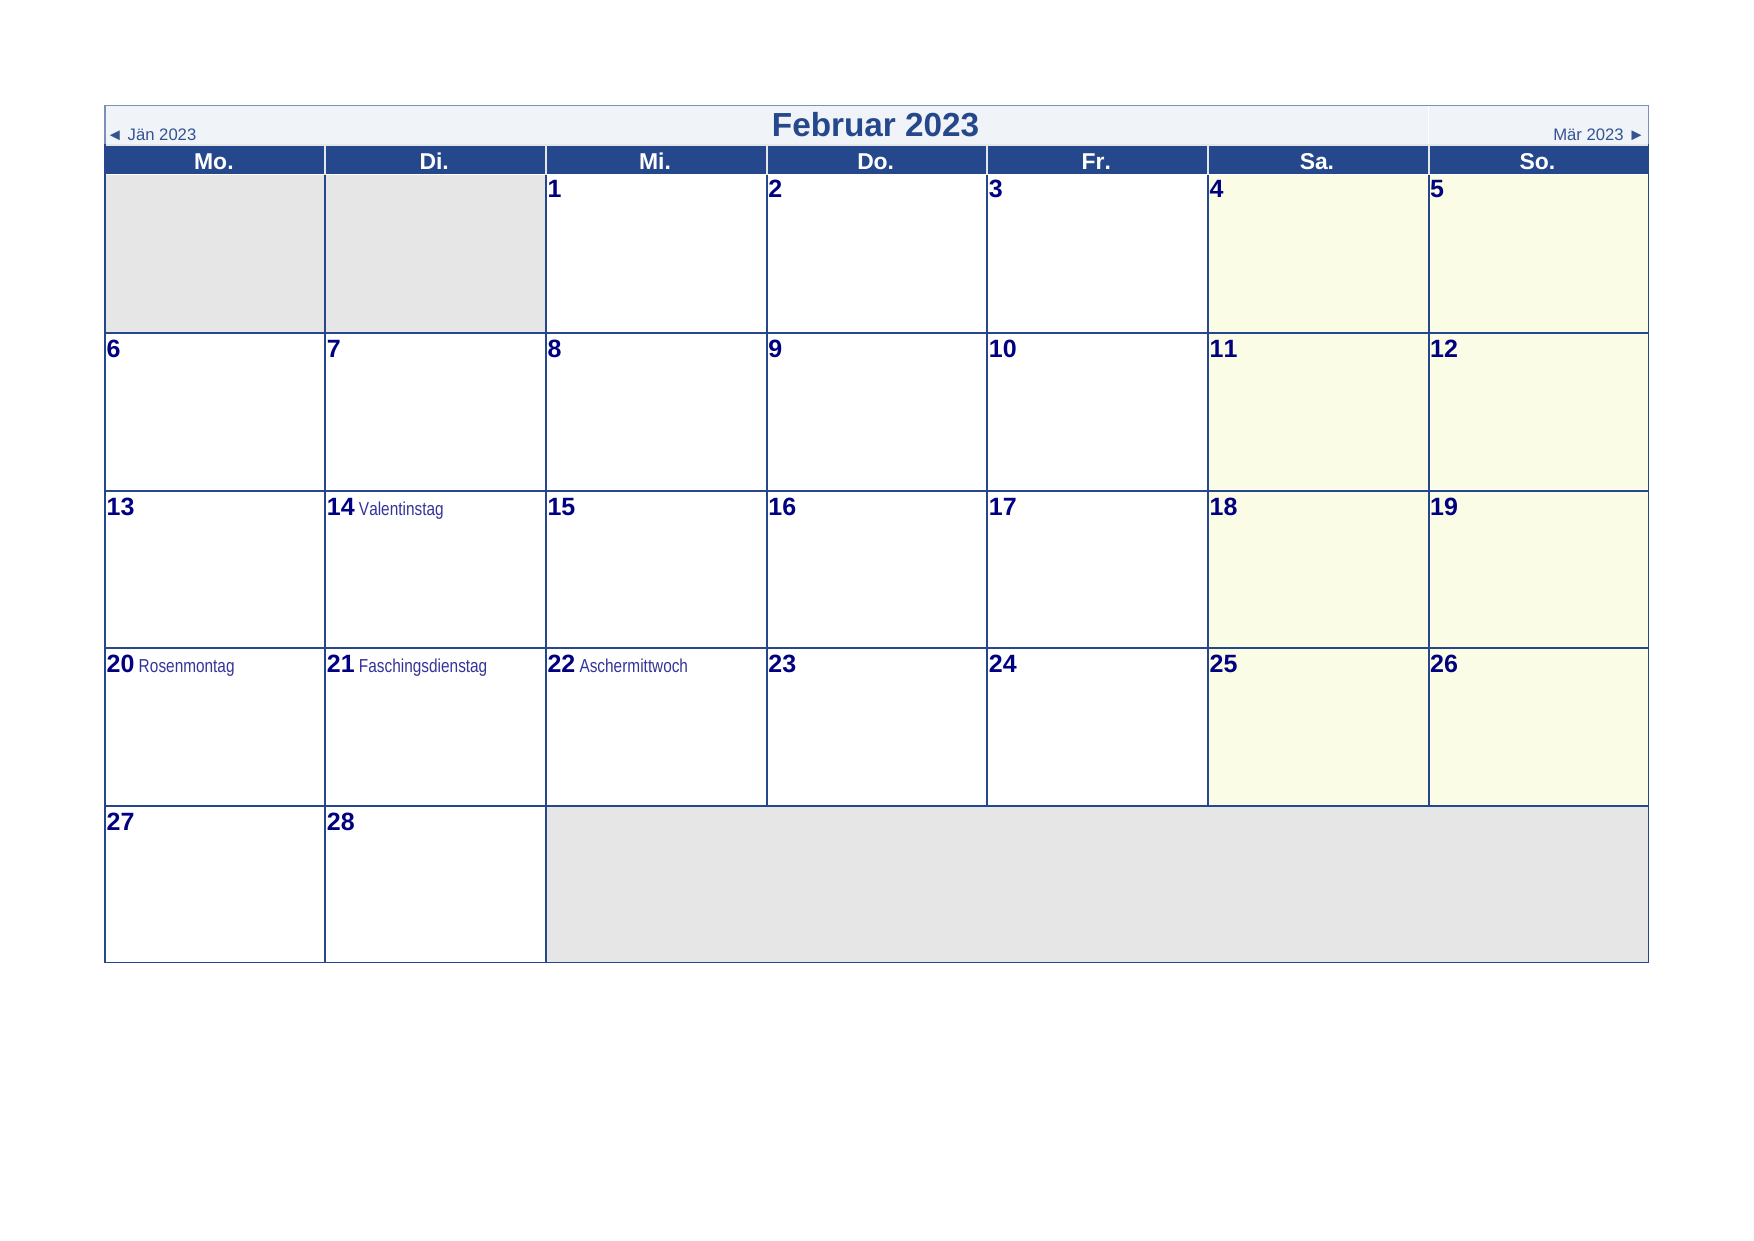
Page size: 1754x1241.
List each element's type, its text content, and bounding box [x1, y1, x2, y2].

table_cell [106, 175, 324, 332]
table_cell 19 [1430, 492, 1648, 647]
table_cell 1 [547, 175, 766, 332]
table_cell 26 [1430, 649, 1648, 804]
table_cell 22 Aschermittwoch [547, 649, 766, 804]
table_cell 11 [1209, 334, 1428, 489]
table_cell [547, 807, 1648, 962]
table_cell 28 [326, 807, 545, 962]
table_cell 12 [1430, 334, 1648, 489]
table_cell [326, 175, 545, 332]
table_cell Mo. [106, 146, 324, 174]
table_cell Mi. [547, 146, 766, 174]
table_cell Fr. [988, 146, 1207, 174]
table_cell Di. [326, 146, 545, 174]
table_cell 27 [106, 807, 324, 962]
table_cell 9 [768, 334, 986, 489]
table_cell 5 [1430, 175, 1648, 332]
table_header ◄ Jän 2023 [106, 106, 325, 144]
table_cell 7 [326, 334, 545, 489]
table_cell 20 Rosenmontag [106, 649, 324, 804]
table_cell 8 [547, 334, 766, 489]
table_cell So. [1430, 146, 1648, 174]
table_cell 16 [768, 492, 986, 647]
table_cell 24 [988, 649, 1207, 804]
table_cell 3 [988, 175, 1207, 332]
table_header Mär 2023 ► [1429, 106, 1648, 144]
table_cell Sa. [1209, 146, 1428, 174]
table_cell 14 Valentinstag [326, 492, 545, 647]
table_cell 15 [547, 492, 766, 647]
table_cell 13 [106, 492, 324, 647]
table_cell 6 [106, 334, 324, 489]
table_cell 10 [988, 334, 1207, 489]
table_cell 17 [988, 492, 1207, 647]
table_header Februar 2023 [325, 106, 1428, 144]
table_cell 2 [768, 175, 986, 332]
table_cell 21 Faschingsdienstag [326, 649, 545, 804]
table_cell Do. [768, 146, 986, 174]
table_cell 18 [1209, 492, 1428, 647]
table_cell 4 [1209, 175, 1428, 332]
table_cell 25 [1209, 649, 1428, 804]
table_cell 23 [768, 649, 986, 804]
